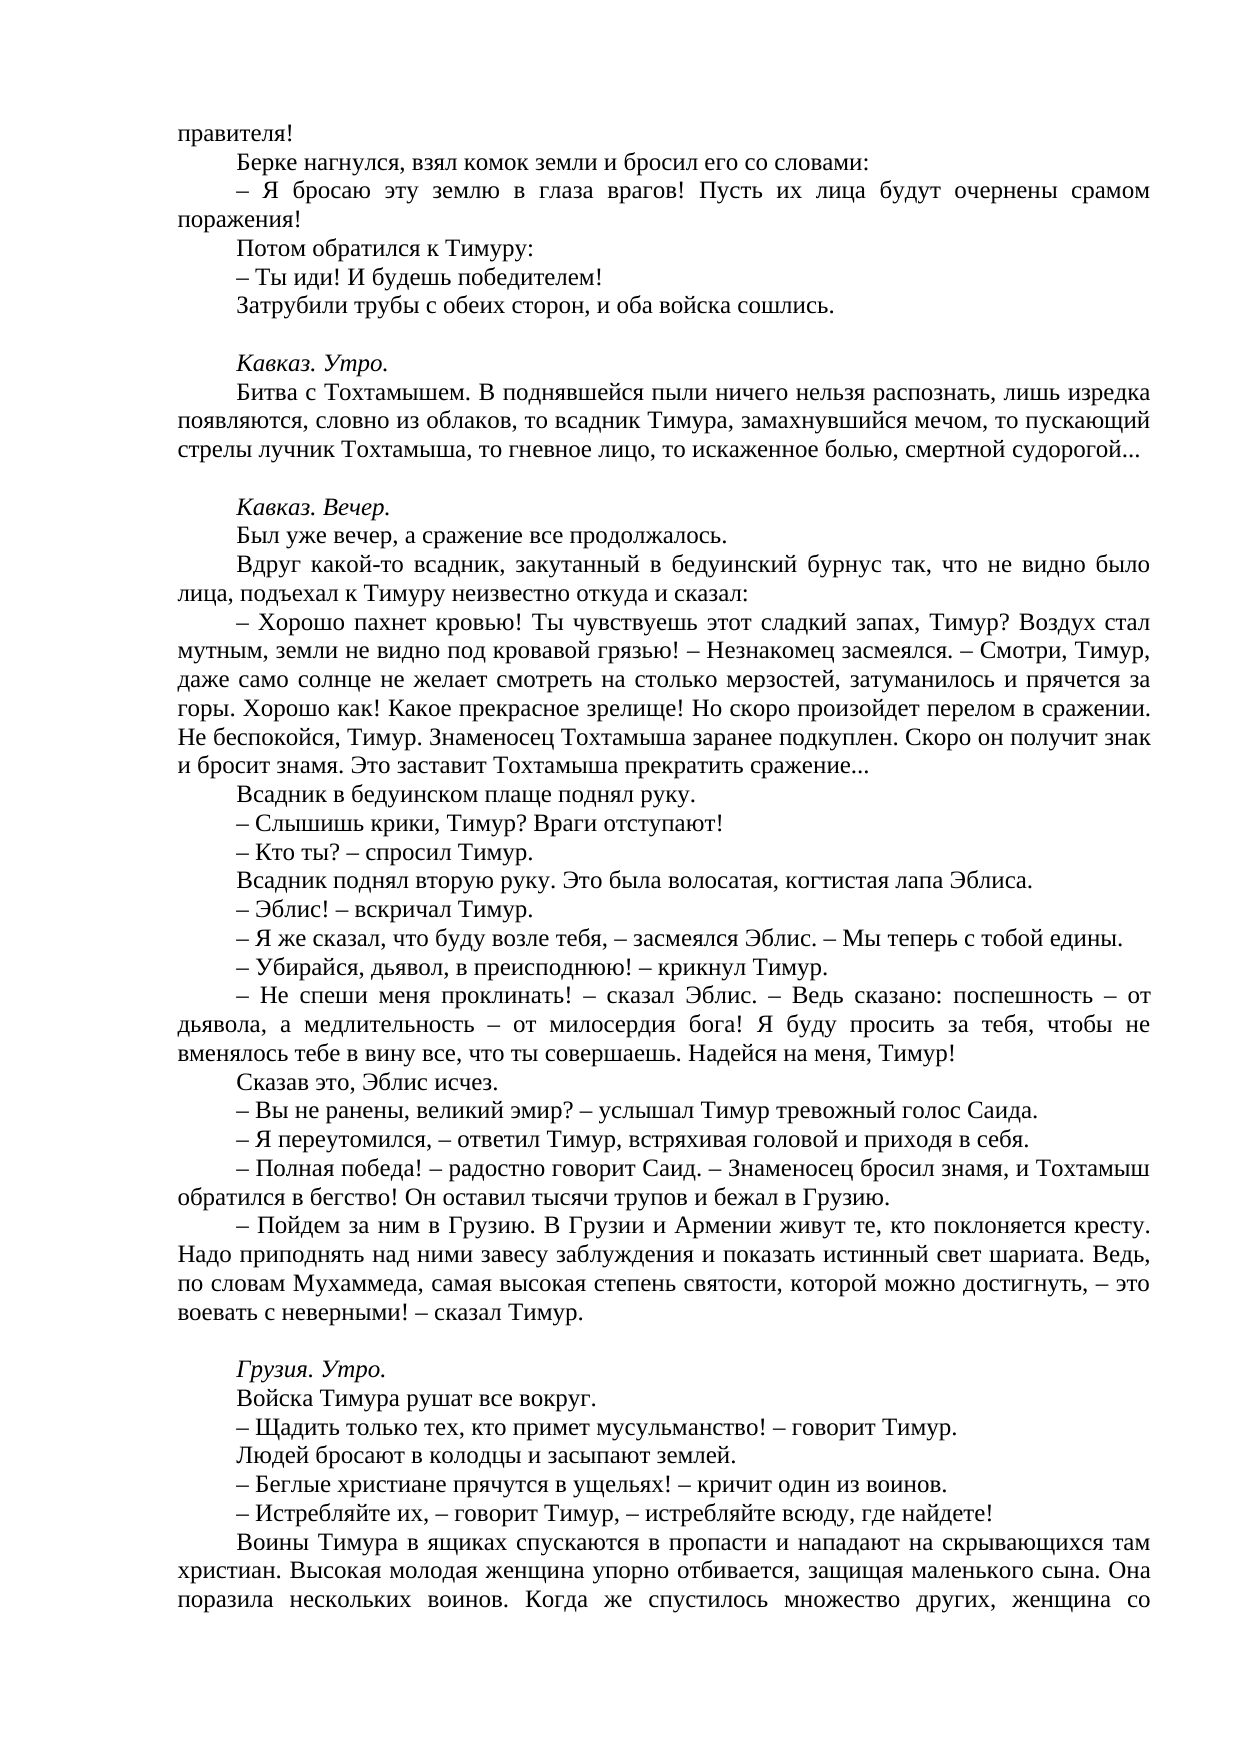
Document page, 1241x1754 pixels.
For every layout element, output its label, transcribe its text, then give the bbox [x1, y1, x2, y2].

text – Пойдем за ним в Грузию. В Грузии и Армении живут те, кто поклоняется кресту. Надо приподнять над ними завесу заблуждения и показать истинный свет шариата. Ведь, по словам Мухаммеда, самая высокая степень святости, которой можно достигнуть, – это воевать с неверными! – сказал Тимур. [177, 1211, 1152, 1326]
text – Эблис! – вскричал Тимур. [177, 894, 1152, 923]
text Сказав это, Эблис исчез. [177, 1067, 1152, 1096]
text Вдруг какой-то всадник, закутанный в бедуинский бурнус так, что не видно было лица, подъехал к Тимуру неизвестно откуда и сказал: [177, 549, 1152, 607]
text Кавказ. Вечер. [177, 492, 1152, 521]
text Затрубили трубы с обеих сторон, и оба войска сошлись. [177, 291, 1152, 319]
text Был уже вечер, а сражение все продолжалось. [177, 521, 1152, 549]
text – Я бросаю эту землю в глаза врагов! Пусть их лица будут очернены срамом поражения! [177, 176, 1152, 233]
text – Беглые христиане прячутся в ущельях! – кричит один из воинов. [177, 1469, 1152, 1498]
text – Щадить только тех, кто примет мусульманство! – говорит Тимур. [177, 1412, 1152, 1441]
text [177, 1527, 1152, 1613]
text – Слышишь крики, Тимур? Враги отступают! [177, 808, 1152, 837]
text Грузия. Утро. [177, 1354, 1152, 1383]
text – Полная победа! – радостно говорит Саид. – Знаменосец бросил знамя, и Тохтамыш обратился в бегство! Он оставил тысячи трупов и бежал в Грузию. [177, 1153, 1152, 1211]
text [177, 118, 1152, 147]
text – Истребляйте их, – говорит Тимур, – истребляйте всюду, где найдете! [177, 1498, 1152, 1527]
text Потом обратился к Тимуру: [177, 233, 1152, 262]
text Всадник в бедуинском плаще поднял руку. [177, 779, 1152, 808]
text Берке нагнулся, взял комок земли и бросил его со словами: [177, 147, 1152, 176]
text – Убирайся, дьявол, в преисподнюю! – крикнул Тимур. [177, 952, 1152, 981]
text – Не спеши меня проклинать! – сказал Эблис. – Ведь сказано: поспешность – от дьявола, а медлительность – от милосердия бога! Я буду просить за тебя, чтобы не вменялось тебе в вину все, что ты совершаешь. Надейся на меня, Тимур! [177, 981, 1152, 1067]
text – Я переутомился, – ответил Тимур, встряхивая головой и приходя в себя. [177, 1124, 1152, 1153]
text Людей бросают в колодцы и засыпают землей. [177, 1441, 1152, 1469]
text Кавказ. Утро. [177, 348, 1152, 377]
text Всадник поднял вторую руку. Это была волосатая, когтистая лапа Эблиса. [177, 866, 1152, 894]
text – Вы не ранены, великий эмир? – услышал Тимур тревожный голос Саида. [177, 1096, 1152, 1124]
text – Ты иди! И будешь победителем! [177, 262, 1152, 291]
text Битва с Тохтамышем. В поднявшейся пыли ничего нельзя распознать, лишь изредка появляются, словно из облаков, то всадник Тимура, замахнувшийся мечом, то пускающий стрелы лучник Тохтамыша, то гневное лицо, то искаженное болью, смертной судорогой... [177, 377, 1152, 463]
text – Кто ты? – спросил Тимур. [177, 837, 1152, 866]
text Войска Тимура рушат все вокруг. [177, 1383, 1152, 1412]
text – Я же сказал, что буду возле тебя, – засмеялся Эблис. – Мы теперь с тобой едины. [177, 923, 1152, 952]
text – Хорошо пахнет кровью! Ты чувствуешь этот сладкий запах, Тимур? Воздух стал мутным, земли не видно под кровавой грязью! – Незнакомец засмеялся. – Смотри, Тимур, даже само солнце не желает смотреть на столько мерзостей, затуманилось и прячется за горы. Хорошо как! Какое прекрасное зрелище! Но скоро произойдет перелом в сражении. Не беспокойся, Тимур. Знаменосец Тохтамыша заранее подкуплен. Скоро он получит знак и бросит знамя. Это заставит Тохтамыша прекратить сражение... [177, 607, 1152, 779]
